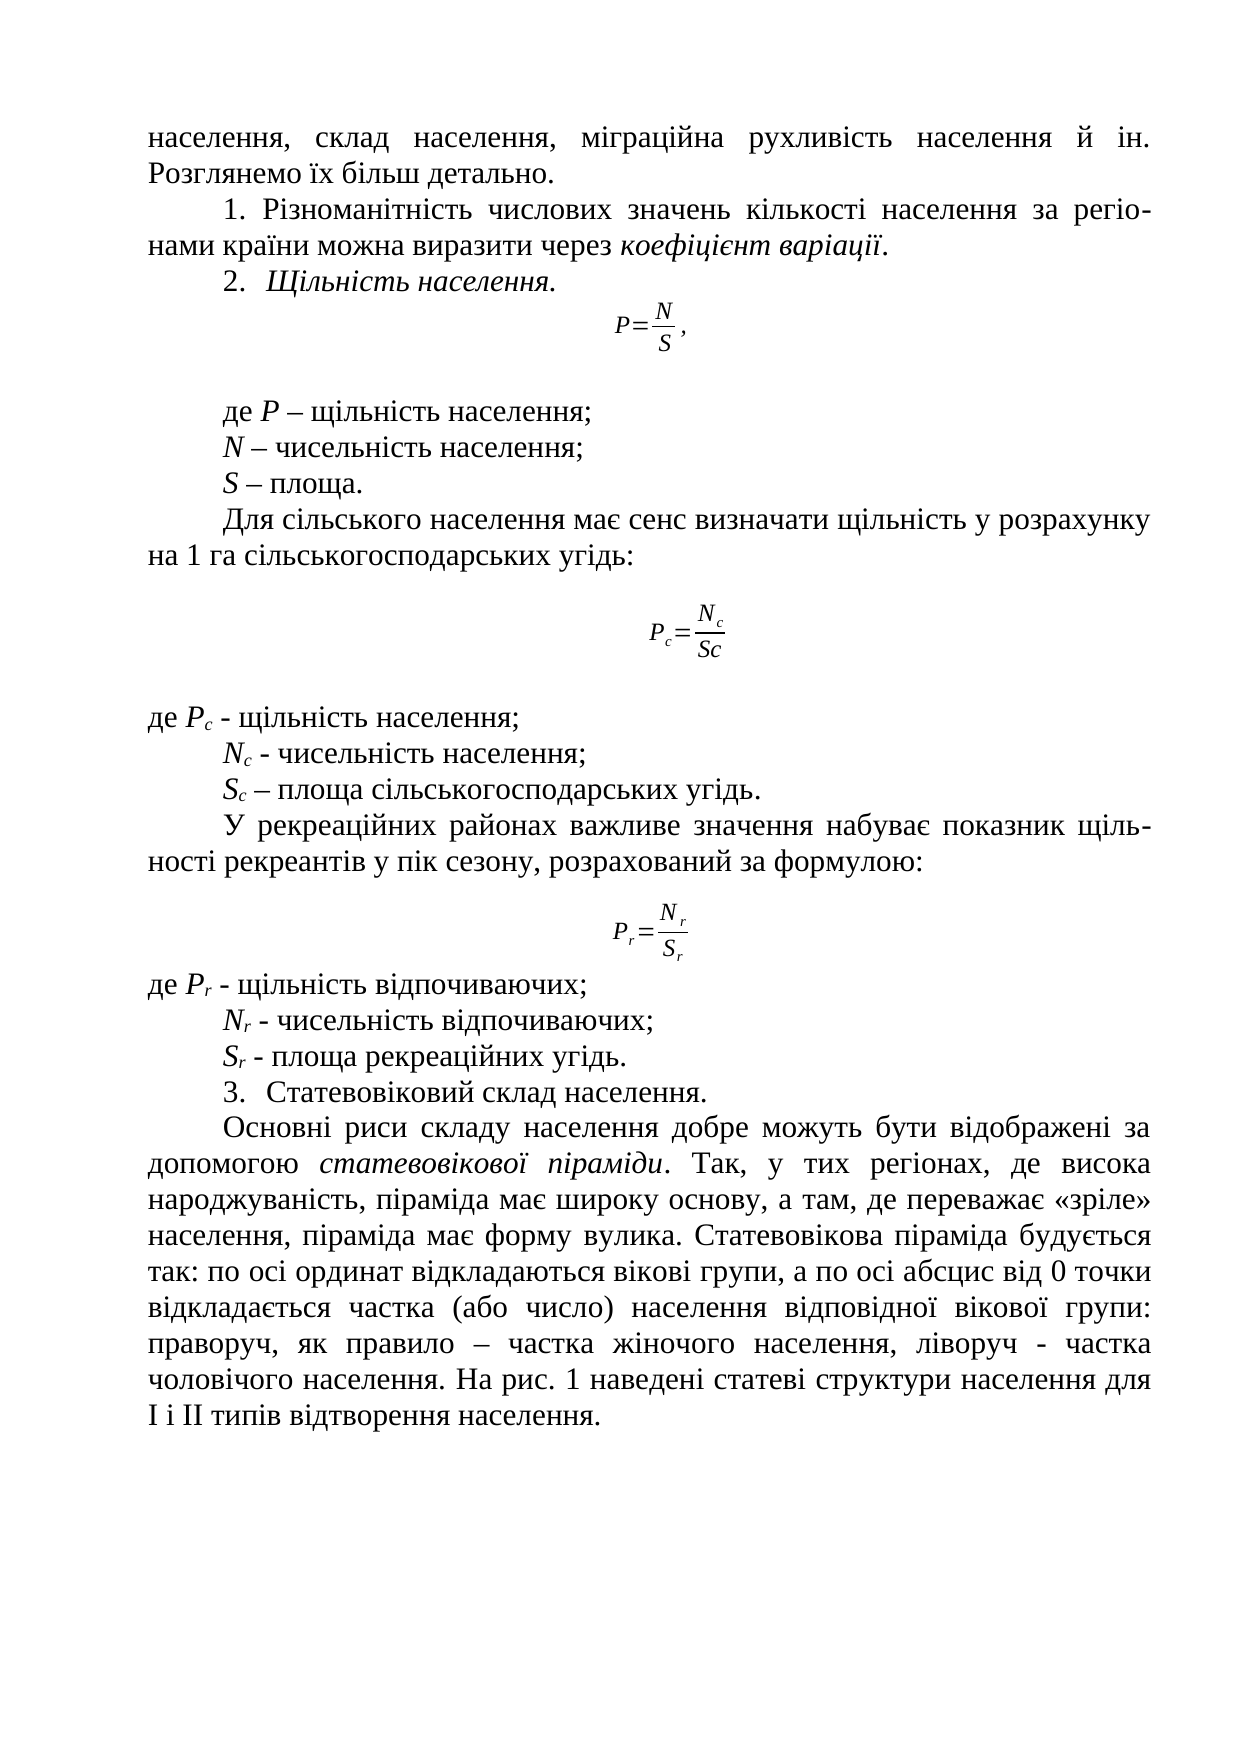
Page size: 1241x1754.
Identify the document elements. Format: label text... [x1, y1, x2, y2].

text Sc – площа сільськогосподарських угідь. [148, 770, 1152, 806]
text Для сільського населення має сенс визначати щільність у розрахунку на 1 га сільськогосподарських угідь: [148, 501, 1152, 572]
text Nr - чисельність відпочиваючих; [148, 1001, 1152, 1037]
text Nc - чисельність населення; [148, 734, 1152, 770]
text S – площа. [223, 464, 1152, 501]
list Щільність населення. [148, 262, 1152, 298]
text де P – щільність населення; [223, 393, 1152, 429]
text Основні риси складу населення добре можуть бути відображені за допомогою статевовікової піраміди. Так, у тих регіонах, де висока народжуваність, піраміда має широку основу, а там, де переважає «зріле» населення, піраміда має форму вулика. Статевовікова піраміда будується так: по осі ординат відкладаються вікові групи, а по осі абсцис від 0 точки відкладається частка (або число) населення відповідної вікової групи: праворуч, як правило – частка жіночого населення, ліворуч - частка чоловічого населення. На рис. 1 наведені статеві структури населення для I і II типів відтворення населення. [148, 1109, 1152, 1432]
text N – чисельність населення; [223, 429, 1152, 464]
text Sr - площа рекреаційних угідь. [148, 1037, 1152, 1073]
text У рекреаційних районах важливе значення набуває показник щільності рекреантів у пік сезону, розрахований за формулою: [148, 806, 1152, 878]
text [148, 118, 1152, 190]
text де Рc - щільність населення; [148, 698, 1152, 734]
text де Рr - щільність відпочиваючих; [148, 965, 1152, 1001]
list Статевовіковий склад населення. [148, 1073, 1152, 1109]
list Різноманітність числових значень кількості населення за регіонами країни можна виразити через коефіцієнт варіації. [148, 190, 1152, 262]
